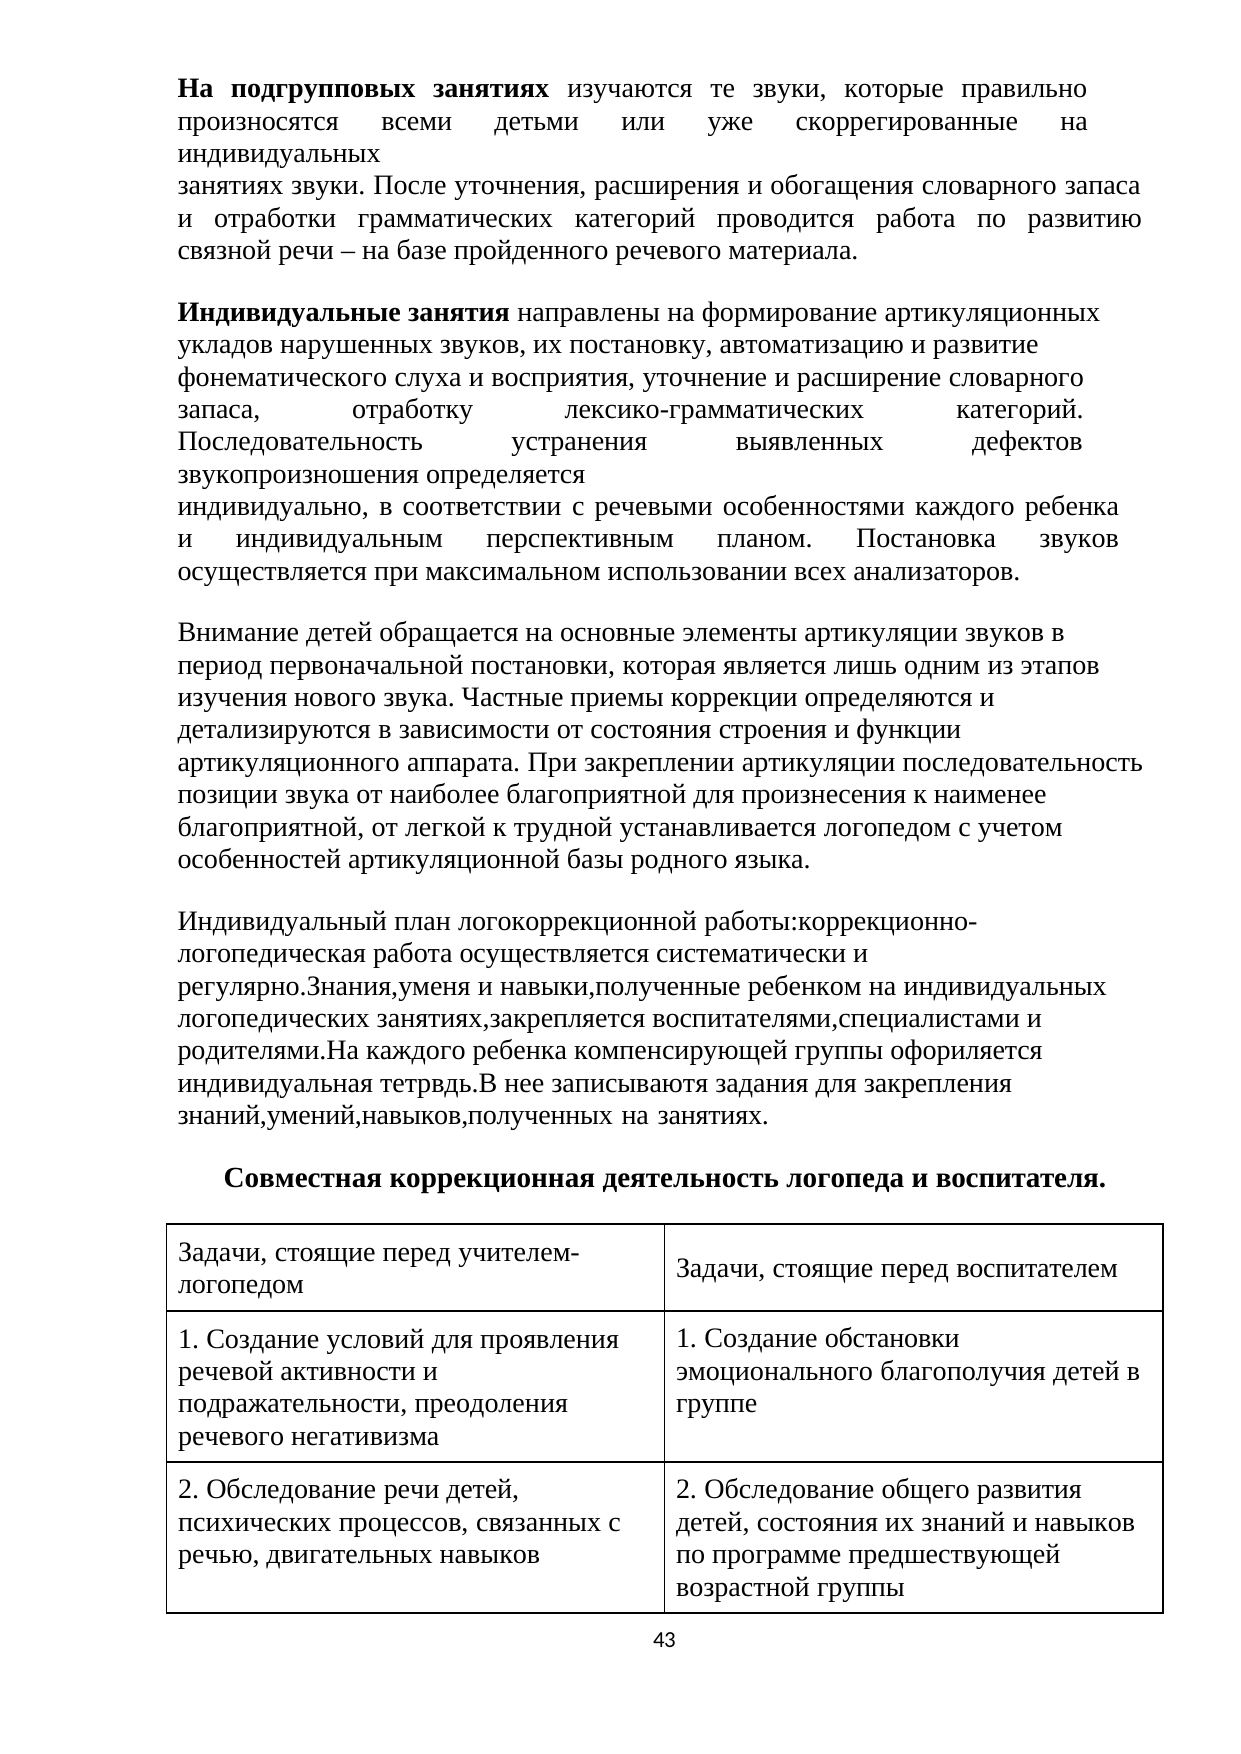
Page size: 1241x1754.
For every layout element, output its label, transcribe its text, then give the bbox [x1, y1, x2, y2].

text регулярно.Знания,уменя и навыки,полученные ребенком на индивидуальных логопедических занятиях,закрепляется воспитателями,специалистами и родителями.На каждого ребенка компенсирующей группы офориляется индивидуальная тетрвдь.В нее записываютя задания для закрепления [177, 969, 1148, 1098]
table_cell 2. Обследование общего развития детей, состояния их знаний и навыков по программе предшествующей возрастной группы [665, 1463, 1162, 1612]
table_header Задачи, стоящие перед учителем- логопедом [167, 1225, 664, 1310]
text Индивидуальные занятия направлены на формирование артикуляционных укладов нарушенных звуков, их постановку, автоматизацию и развитие [177, 295, 1100, 359]
text Индивидуальный план логокоррекционной работы:коррекционно- логопедическая работа осуществляется систематически и [177, 904, 1148, 968]
text фонематического слуха и восприятия, уточнение и расширение словарного запаса, отработку лексико-грамматических категорий. Последовательность устранения выявленных дефектов звукопроизношения определяется [177, 359, 1084, 489]
text знаний,умений,навыков,полученных на занятиях. [177, 1098, 1226, 1131]
text артикуляционного аппарата. При закреплении артикуляции последовательность позиции звука от наиболее благоприятной для произнесения к наименее [177, 745, 1226, 810]
table_header Задачи, стоящие перед воспитателем [665, 1225, 1162, 1310]
text Совместная коррекционная деятельность логопеда и воспитателя. [206, 1160, 1123, 1193]
text занятиях звуки. После уточнения, расширения и обогащения словарного запаса и отработки грамматических категорий проводится работа по развитию связной речи – на базе пройденного речевого материала. [177, 168, 1142, 266]
table_cell 1. Создание условий для проявления речевой активности и подражательности, преодоления речевого негативизма [167, 1312, 664, 1461]
text На подгрупповых занятиях изучаются те звуки, которые правильно произносятся всеми детьми или уже скоррегированные на индивидуальных [177, 71, 1088, 168]
text благоприятной, от легкой к трудной устанавливается логопедом с учетом особенностей артикуляционной базы родного языка. [177, 810, 1148, 875]
table_cell 1. Создание обстановки эмоционального благополучия детей в группе [665, 1312, 1162, 1461]
text детализируются в зависимости от состояния строения и функции [177, 713, 1226, 745]
table_cell 2. Обследование речи детей, психических процессов, связанных с речью, двигательных навыков [167, 1463, 664, 1612]
text Внимание детей обращается на основные элементы артикуляции звуков в период первоначальной постановки, которая является лишь одним из этапов изучения нового звука. Частные приемы коррекции определяются и [177, 615, 1148, 712]
text индивидуально, в соответствии с речевыми особенностями каждого ребенка и индивидуальным перспективным планом. Постановка звуков осуществляется при максимальном использовании всех анализаторов. [177, 489, 1120, 586]
